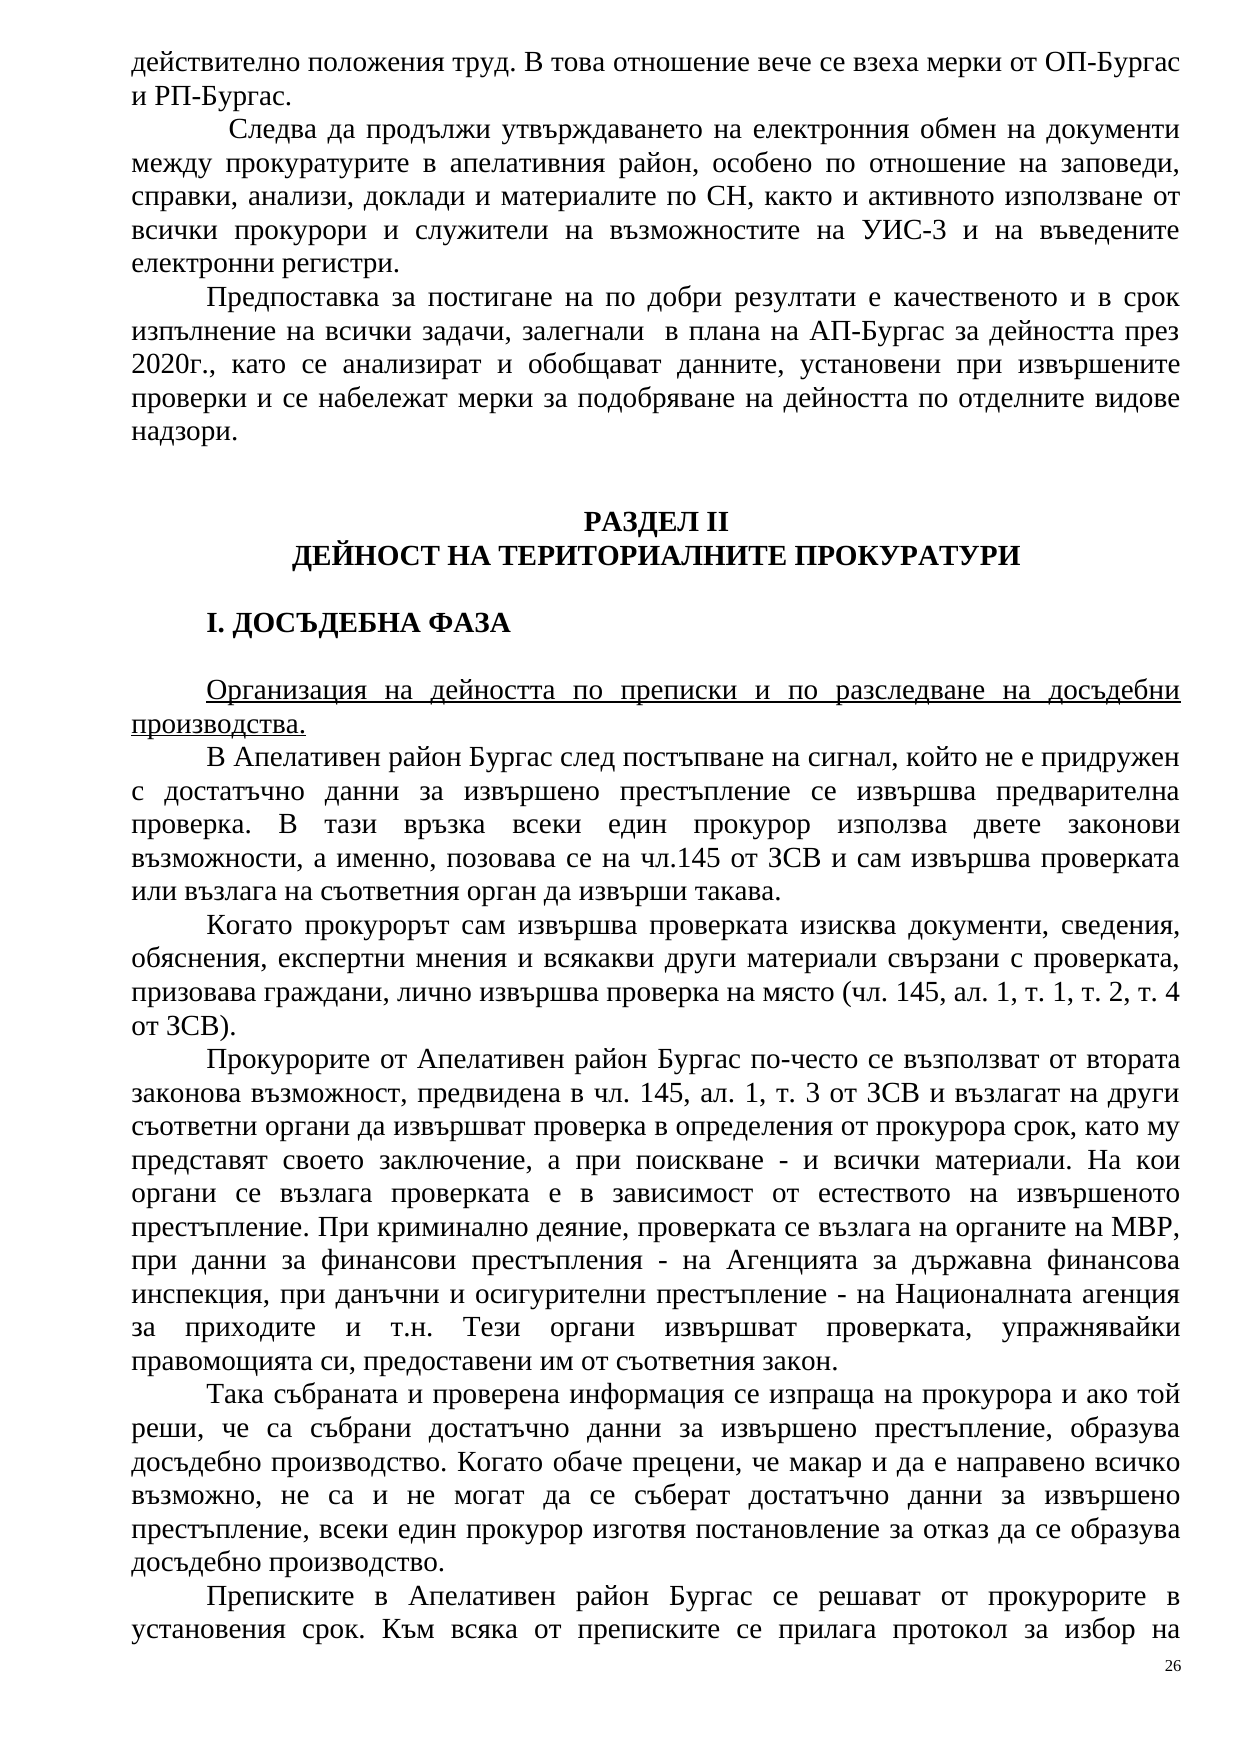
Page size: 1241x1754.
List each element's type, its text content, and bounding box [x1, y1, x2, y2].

text ДЕЙНОСТ НА ТЕРИТОРИАЛНИТЕ ПРОКУРАТУРИ [131, 538, 1181, 572]
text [131, 44, 1181, 111]
text І. Досъдебна фаза [131, 605, 1181, 639]
text В Апелативен район Бургас след постъпване на сигнал, който не е придружен с достатъчно данни за извършено престъпление се извършва предварителна проверка. В тази връзка всеки един прокурор използва двете законови възможности, а именно, позовава се на чл.145 от ЗСВ и сам извършва проверката или възлага на съответния орган да извърши такава. [131, 739, 1181, 907]
text Така събраната и проверена информация се изпраща на прокурора и ако той реши, че са събрани достатъчно данни за извършено престъпление, образува досъдебно производство. Когато обаче прецени, че макар и да е направено всичко възможно, не са и не могат да се съберат достатъчно данни за извършено престъпление, всеки един прокурор изготвя постановление за отказ да се образува досъдебно производство. [131, 1377, 1181, 1578]
text Предпоставка за постигане на по добри резултати е качественото и в срок изпълнение на всички задачи, залегнали в плана на АП-Бургас за дейността през 2020г., като се анализират и обобщават данните, установени при извършените проверки и се набележат мерки за подобряване на дейността по отделните видове надзори. [131, 279, 1181, 447]
text Следва да продължи утвърждаването на електронния обмен на документи между прокуратурите в апелативния район, особено по отношение на заповеди, справки, анализи, доклади и материалите по СН, както и активното използване от всички прокурори и служители на възможностите на УИС-3 и на въведените електронни регистри. [131, 111, 1181, 279]
text РАЗДЕЛ ІІ [131, 504, 1181, 538]
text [131, 1578, 1181, 1645]
text Организация на дейността по преписки и по разследване на досъдебни производства. [131, 672, 1181, 739]
text Прокурорите от Апелативен район Бургас по-често се възползват от втората законова възможност, предвидена в чл. 145, ал. 1, т. 3 от ЗСВ и възлагат на други съответни органи да извършват проверка в определения от прокурора срок, като му представят своето заключение, а при поискване - и всички материали. На кои органи се възлага проверката е в зависимост от естеството на извършеното престъпление. При криминално деяние, проверката се възлага на органите на МВР, при данни за финансови престъпления - на Агенцията за държавна финансова инспекция, при данъчни и осигурителни престъпление - на Националната агенция за приходите и т.н. Тези органи извършват проверката, упражнявайки правомощията си, предоставени им от съответния закон. [131, 1041, 1181, 1377]
text Когато прокурорът сам извършва проверката изисква документи, сведения, обяснения, експертни мнения и всякакви други материали свързани с проверката, призовава граждани, лично извършва проверка на място (чл. 145, ал. 1, т. 1, т. 2, т. 4 от ЗСВ). [131, 907, 1181, 1041]
